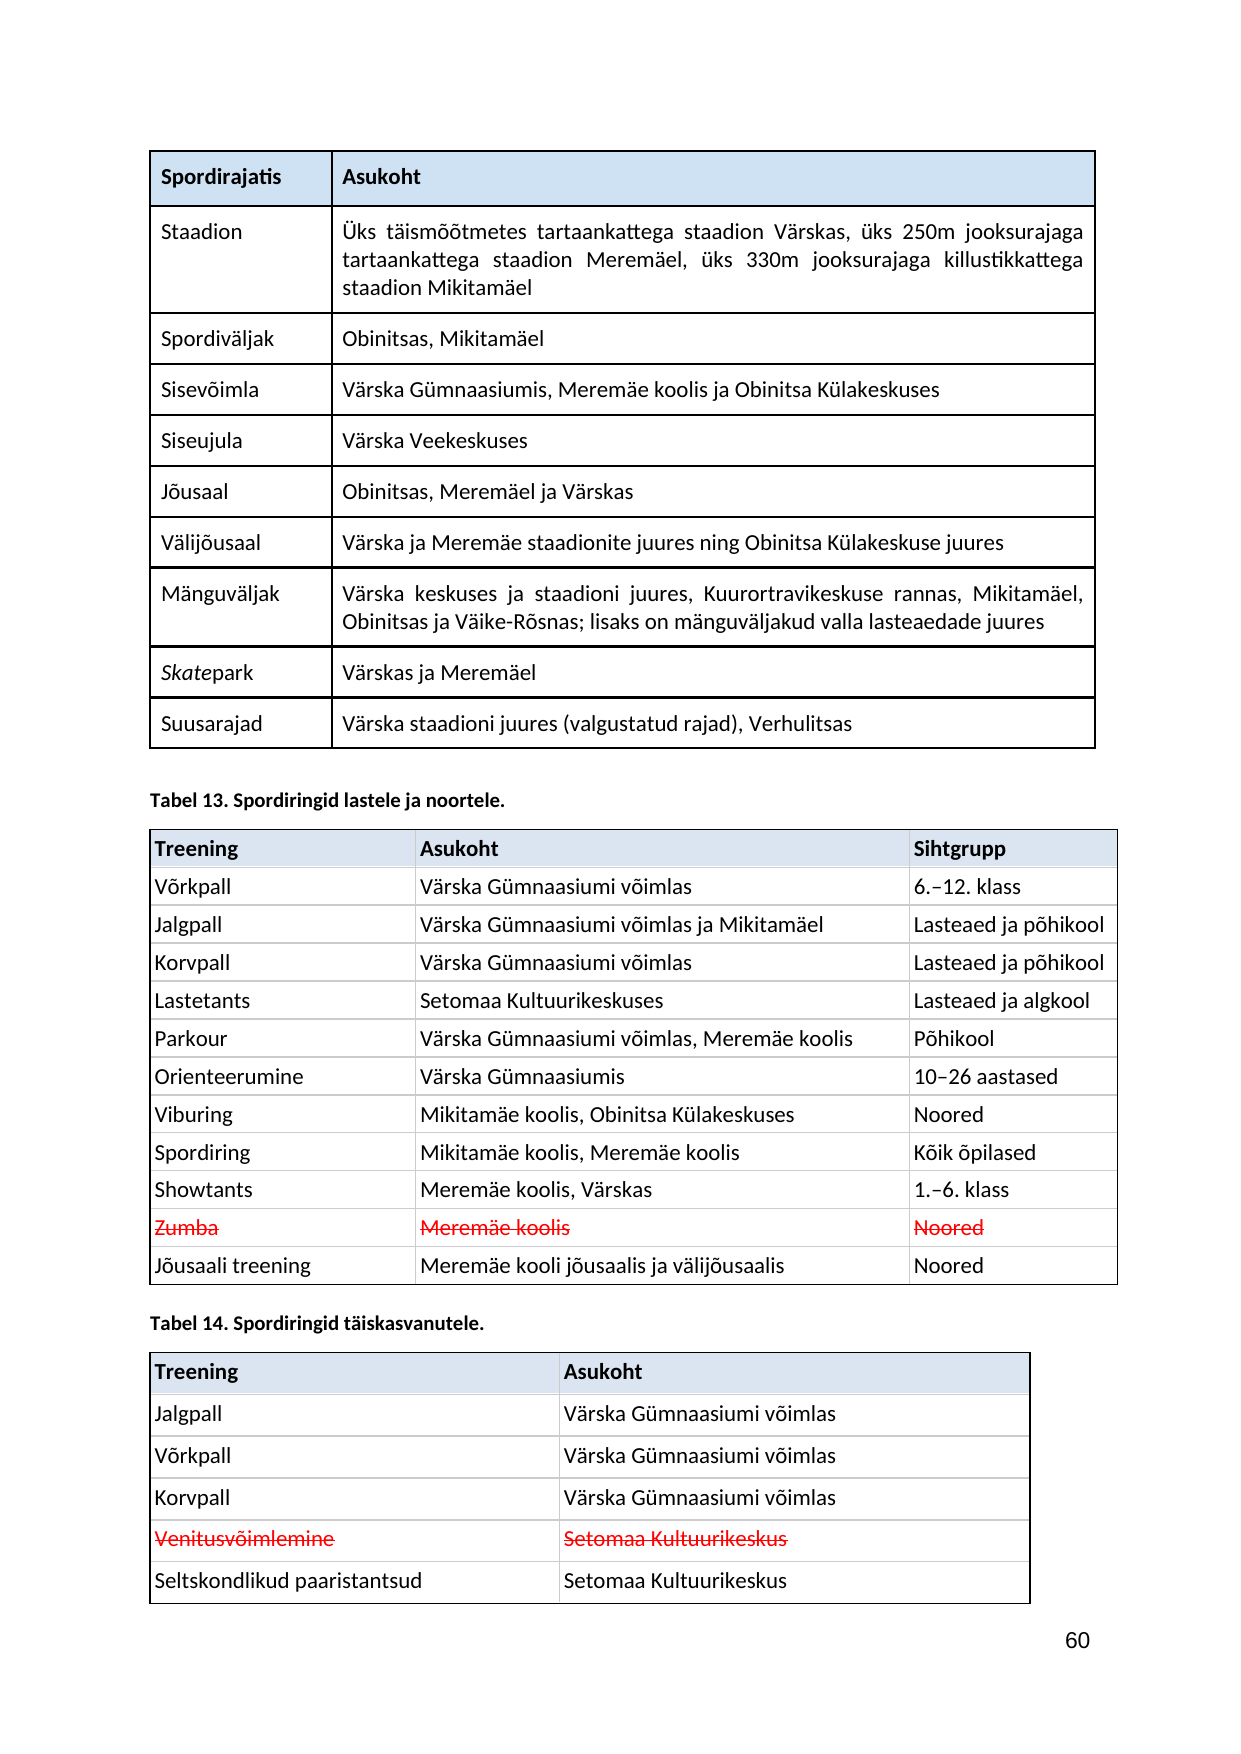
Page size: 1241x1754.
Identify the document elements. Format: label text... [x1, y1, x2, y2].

table_cell Mänguväljak [151, 569, 331, 645]
table_cell Noored [910, 1247, 1117, 1283]
table_cell Värska staadioni juures (valgustatud rajad), Verhulitsas [333, 699, 1094, 747]
text Tabel 13. Spordiringid lastele ja noortele. [150, 787, 1090, 812]
table_header Asukoht [560, 1353, 1029, 1393]
table_header Asukoht [333, 152, 1094, 205]
table_cell Viburing [151, 1096, 415, 1132]
table_cell Jõusaal [151, 467, 331, 516]
table_cell Setomaa Kultuurikeskus [560, 1562, 1029, 1602]
table_cell Värska Gümnaasiumi võimlas, Meremäe koolis [416, 1020, 909, 1056]
table_cell Noored [910, 1096, 1117, 1132]
table_cell Lastetants [151, 982, 415, 1018]
table_cell Võrkpall [151, 868, 415, 904]
table_cell Värska Veekeskuses [333, 416, 1094, 464]
table_cell Värska Gümnaasiumi võimlas [560, 1437, 1029, 1477]
table_cell Mikitamäe koolis, Obinitsa Külakeskuses [416, 1096, 909, 1132]
table_cell Lasteaed ja põhikool [910, 906, 1117, 942]
table_cell Venitusvõimlemine [151, 1521, 559, 1561]
table_cell Jalgpall [151, 1395, 559, 1435]
table_cell 10–26 aastased [910, 1058, 1117, 1094]
table_cell Kõik õpilased [910, 1133, 1117, 1170]
table_cell Värska Gümnaasiumi võimlas [560, 1479, 1029, 1519]
table_cell Värska Gümnaasiumi võimlas ja Mikitamäel [416, 906, 909, 942]
table_cell Mikitamäe koolis, Meremäe koolis [416, 1133, 909, 1170]
table_cell Skatepark [151, 648, 331, 696]
table_cell Meremäe kooli jõusaalis ja välijõusaalis [416, 1247, 909, 1283]
table_cell Jõusaali treening [151, 1247, 415, 1283]
table_cell Lasteaed ja algkool [910, 982, 1117, 1018]
table_cell Zumba [151, 1209, 415, 1246]
table_cell Suusarajad [151, 699, 331, 747]
table_header Treening [151, 1353, 559, 1393]
table_cell Korvpall [151, 944, 415, 980]
table_cell Siseujula [151, 416, 331, 464]
table_cell Võrkpall [151, 1437, 559, 1477]
table_header Sihtgrupp [910, 830, 1117, 866]
table_cell Värska Gümnaasiumi võimlas [416, 868, 909, 904]
table_cell Seltskondlikud paaristantsud [151, 1562, 559, 1602]
table_cell Välijõusaal [151, 518, 331, 566]
table_cell Värskas ja Meremäel [333, 648, 1094, 696]
table_cell 6.–12. klass [910, 868, 1117, 904]
table_cell Sisevõimla [151, 365, 331, 414]
table_cell Spordiväljak [151, 314, 331, 363]
table_cell Obinitsas, Mikitamäel [333, 314, 1094, 363]
table_header Spordirajatis [151, 152, 331, 205]
table_cell Värska keskuses ja staadioni juures, Kuurortravikeskuse rannas, Mikitamäel, Obinitsas ja Väike-Rõsnas; lisaks on mänguväljakud valla lasteaedade juures [333, 569, 1094, 645]
table_cell Põhikool [910, 1020, 1117, 1056]
table_cell Staadion [151, 207, 331, 312]
table_cell Värska Gümnaasiumi võimlas [560, 1395, 1029, 1435]
table_cell Noored [910, 1209, 1117, 1246]
table_cell Korvpall [151, 1479, 559, 1519]
table_cell Lasteaed ja põhikool [910, 944, 1117, 980]
table_cell Värska Gümnaasiumis [416, 1058, 909, 1094]
table_cell Värska ja Meremäe staadionite juures ning Obinitsa Külakeskuse juures [333, 518, 1094, 566]
table_header Asukoht [416, 830, 909, 866]
table_cell Jalgpall [151, 906, 415, 942]
table_cell 1.–6. klass [910, 1171, 1117, 1208]
table_cell Setomaa Kultuurikeskuses [416, 982, 909, 1018]
text Tabel 14. Spordiringid täiskasvanutele. [150, 1310, 1090, 1336]
table_cell Üks täismõõtmetes tartaankattega staadion Värskas, üks 250m jooksurajaga tartaankattega staadion Meremäel, üks 330m jooksurajaga killustikkattega staadion Mikitamäel [333, 207, 1094, 312]
table_cell Spordiring [151, 1133, 415, 1170]
table_cell Setomaa Kultuurikeskus [560, 1521, 1029, 1561]
table_cell Showtants [151, 1171, 415, 1208]
table_header Treening [151, 830, 415, 866]
table_cell Meremäe koolis, Värskas [416, 1171, 909, 1208]
table_cell Parkour [151, 1020, 415, 1056]
table_cell Orienteerumine [151, 1058, 415, 1094]
table_cell Meremäe koolis [416, 1209, 909, 1246]
table_cell Värska Gümnaasiumis, Meremäe koolis ja Obinitsa Külakeskuses [333, 365, 1094, 414]
table_cell Värska Gümnaasiumi võimlas [416, 944, 909, 980]
table_cell Obinitsas, Meremäel ja Värskas [333, 467, 1094, 516]
